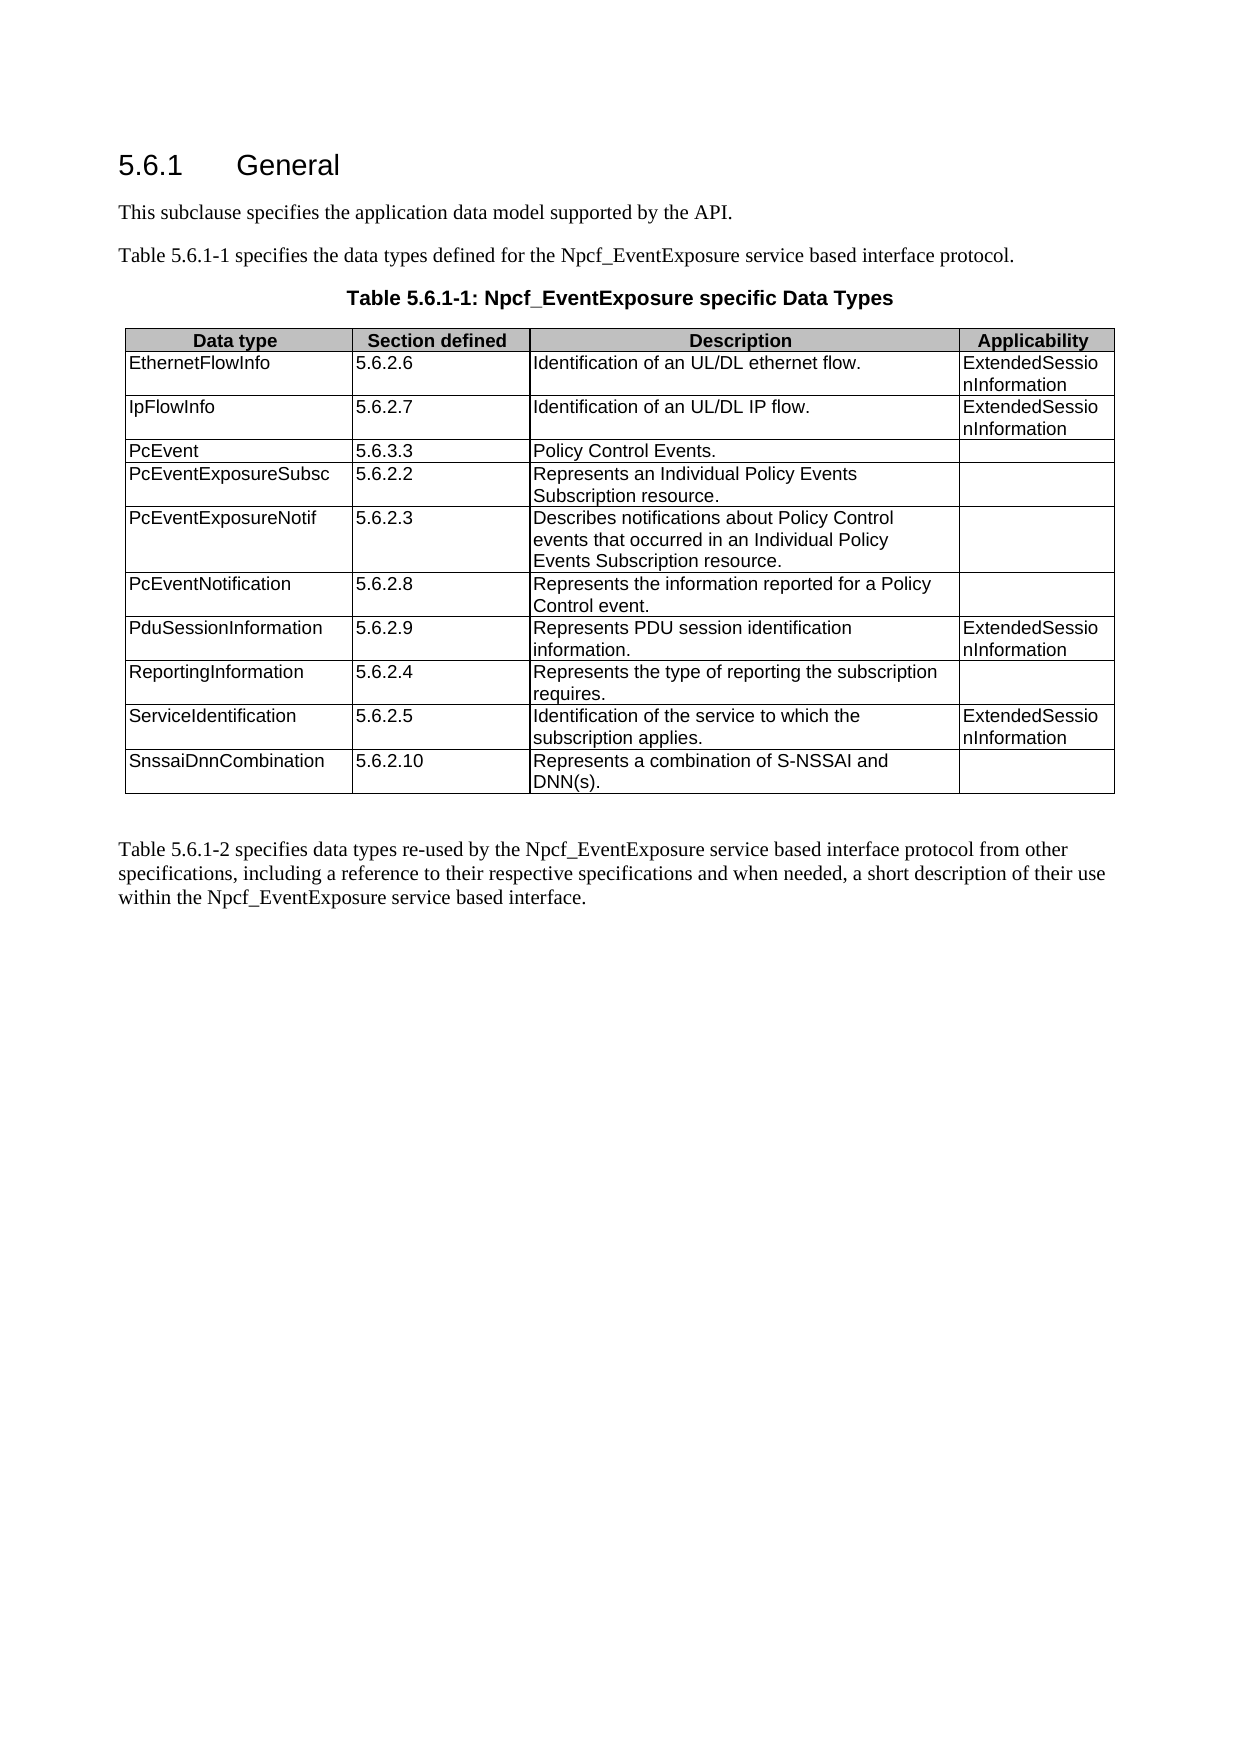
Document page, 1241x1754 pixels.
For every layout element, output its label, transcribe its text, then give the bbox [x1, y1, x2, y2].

table_cell Describes notifications about Policy Control events that occurred in an Individual Policy Events Subscription resource. [531, 507, 959, 572]
table_cell Identification of the service to which the subscription applies. [531, 705, 959, 748]
table_cell [960, 507, 1114, 572]
table_cell PduSessionInformation [126, 617, 352, 660]
table_cell 5.6.2.9 [353, 617, 529, 660]
table_header Description [531, 329, 959, 351]
table_cell ExtendedSessionInformation [960, 617, 1114, 660]
table_cell 5.6.2.4 [353, 661, 529, 704]
table_header Data type [126, 329, 352, 351]
table_cell [960, 573, 1114, 616]
table_cell EthernetFlowInfo [126, 352, 352, 395]
table_header Section defined [353, 329, 529, 351]
table_cell [960, 750, 1114, 793]
table_cell ExtendedSessionInformation [960, 352, 1114, 395]
table_cell Represents a combination of S-NSSAI and DNN(s). [531, 750, 959, 793]
table_cell Represents the type of reporting the subscription requires. [531, 661, 959, 704]
text Table 5.6.1-1 specifies the data types defined for the Npcf_EventExposure service based interface protocol. [118, 243, 1122, 267]
text Table 5.6.1-1: Npcf_EventExposure specific Data Types [118, 286, 1122, 309]
table_cell Represents an Individual Policy Events Subscription resource. [531, 463, 959, 506]
table_cell Identification of an UL/DL IP flow. [531, 396, 959, 439]
table_cell ServiceIdentification [126, 705, 352, 748]
text Table 5.6.1-2 specifies data types re-used by the Npcf_EventExposure service based interface protocol from other specifications, including a reference to their respective specifications and when needed, a short description of their use within the Npcf_EventExposure service based interface. [118, 836, 1122, 909]
table_cell [960, 661, 1114, 704]
table_cell [960, 440, 1114, 462]
table_cell ReportingInformation [126, 661, 352, 704]
table_cell Represents PDU session identification information. [531, 617, 959, 660]
table_header Applicability [960, 329, 1114, 351]
table_cell Represents the information reported for a Policy Control event. [531, 573, 959, 616]
table_cell 5.6.2.2 [353, 463, 529, 506]
table_cell 5.6.2.3 [353, 507, 529, 572]
table_cell PcEventExposureNotif [126, 507, 352, 572]
table_cell SnssaiDnnCombination [126, 750, 352, 793]
table_cell ExtendedSessionInformation [960, 396, 1114, 439]
table_cell 5.6.2.6 [353, 352, 529, 395]
table_cell 5.6.2.7 [353, 396, 529, 439]
table_cell PcEventNotification [126, 573, 352, 616]
table_cell PcEvent [126, 440, 352, 462]
table_cell 5.6.2.5 [353, 705, 529, 748]
table_cell [960, 463, 1114, 506]
table_cell ExtendedSessionInformation [960, 705, 1114, 748]
table_cell Identification of an UL/DL ethernet flow. [531, 352, 959, 395]
table_cell 5.6.2.10 [353, 750, 529, 793]
table_cell 5.6.3.3 [353, 440, 529, 462]
table_cell IpFlowInfo [126, 396, 352, 439]
table_cell Policy Control Events. [531, 440, 959, 462]
table_cell 5.6.2.8 [353, 573, 529, 616]
subtitle 5.6.1 General [118, 148, 1122, 181]
table_cell PcEventExposureSubsc [126, 463, 352, 506]
text This subclause specifies the application data model supported by the API. [118, 200, 1122, 224]
